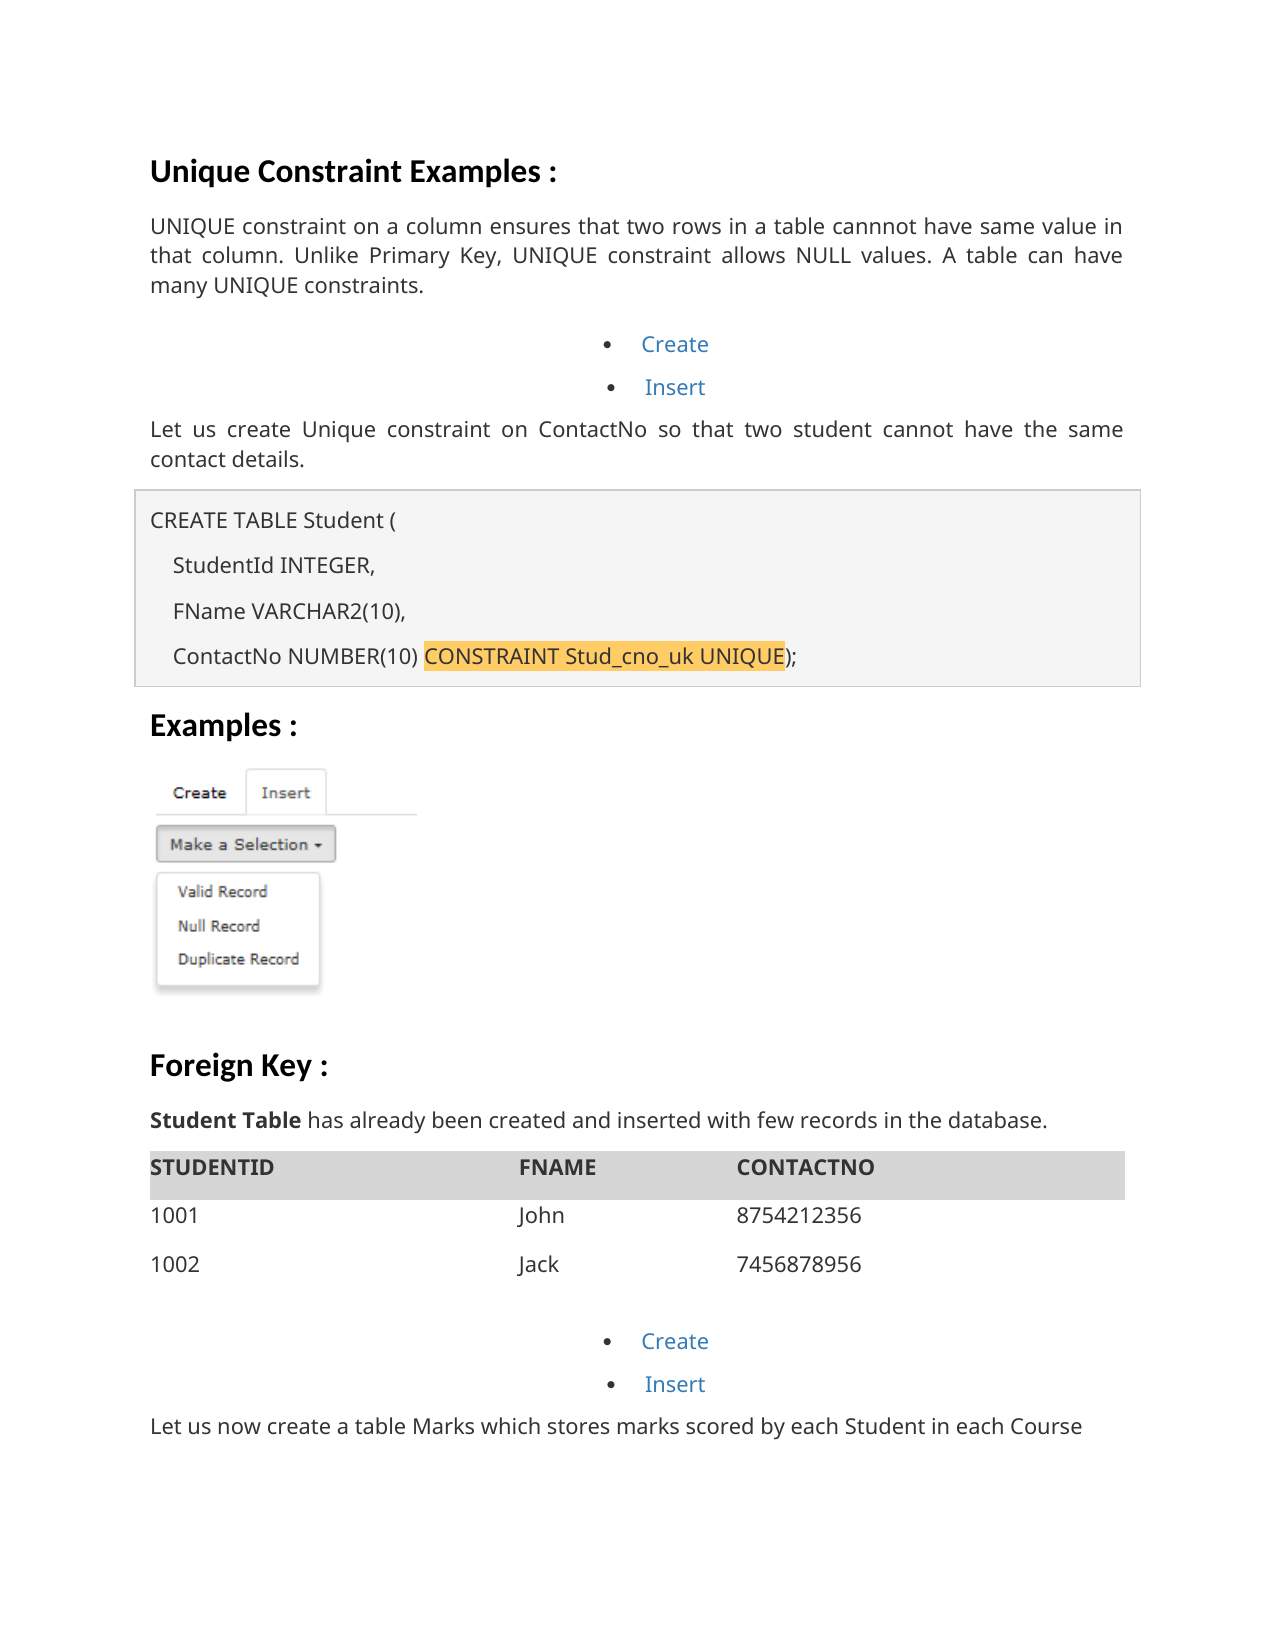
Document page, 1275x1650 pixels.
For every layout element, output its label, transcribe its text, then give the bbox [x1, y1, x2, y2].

text CREATE TABLE Student ( [136, 491, 1140, 534]
table_cell 7456878956 [736, 1249, 1125, 1297]
text ContactNo NUMBER(10) CONSTRAINT Stud_cno_uk UNIQUE); [136, 625, 1140, 686]
text StudentId INTEGER, [136, 534, 1140, 580]
text Let us now create a table Marks which stores marks scored by each Student in each Course [150, 1411, 1125, 1441]
table_cell John [519, 1200, 736, 1248]
table_cell Jack [519, 1249, 736, 1297]
table_header STUDENTID [150, 1151, 519, 1200]
text Let us create Unique constraint on ContactNo so that two student cannot have the same contact details. [150, 414, 1125, 473]
text Unique Constraint Examples : [150, 150, 1125, 191]
table_header CONTACTNO [736, 1151, 1125, 1200]
text FName VARCHAR2(10), [136, 580, 1140, 625]
text Examples : [150, 704, 1125, 745]
table_cell 8754212356 [736, 1200, 1125, 1248]
text Foreign Key : [150, 1044, 1125, 1085]
text Student Table has already been created and inserted with few records in the database. [150, 1105, 1125, 1135]
list Create [187, 329, 1125, 359]
table_cell 1001 [150, 1200, 519, 1248]
picture [150, 764, 418, 1026]
list Insert [187, 371, 1125, 401]
table_cell 1002 [150, 1249, 519, 1297]
list Create [187, 1326, 1125, 1356]
table_header FNAME [519, 1151, 736, 1200]
list Insert [187, 1368, 1125, 1398]
text UNIQUE constraint on a column ensures that two rows in a table cannnot have same value in that column. Unlike Primary Key, UNIQUE constraint allows NULL values. A table can have many UNIQUE constraints. [150, 211, 1125, 300]
